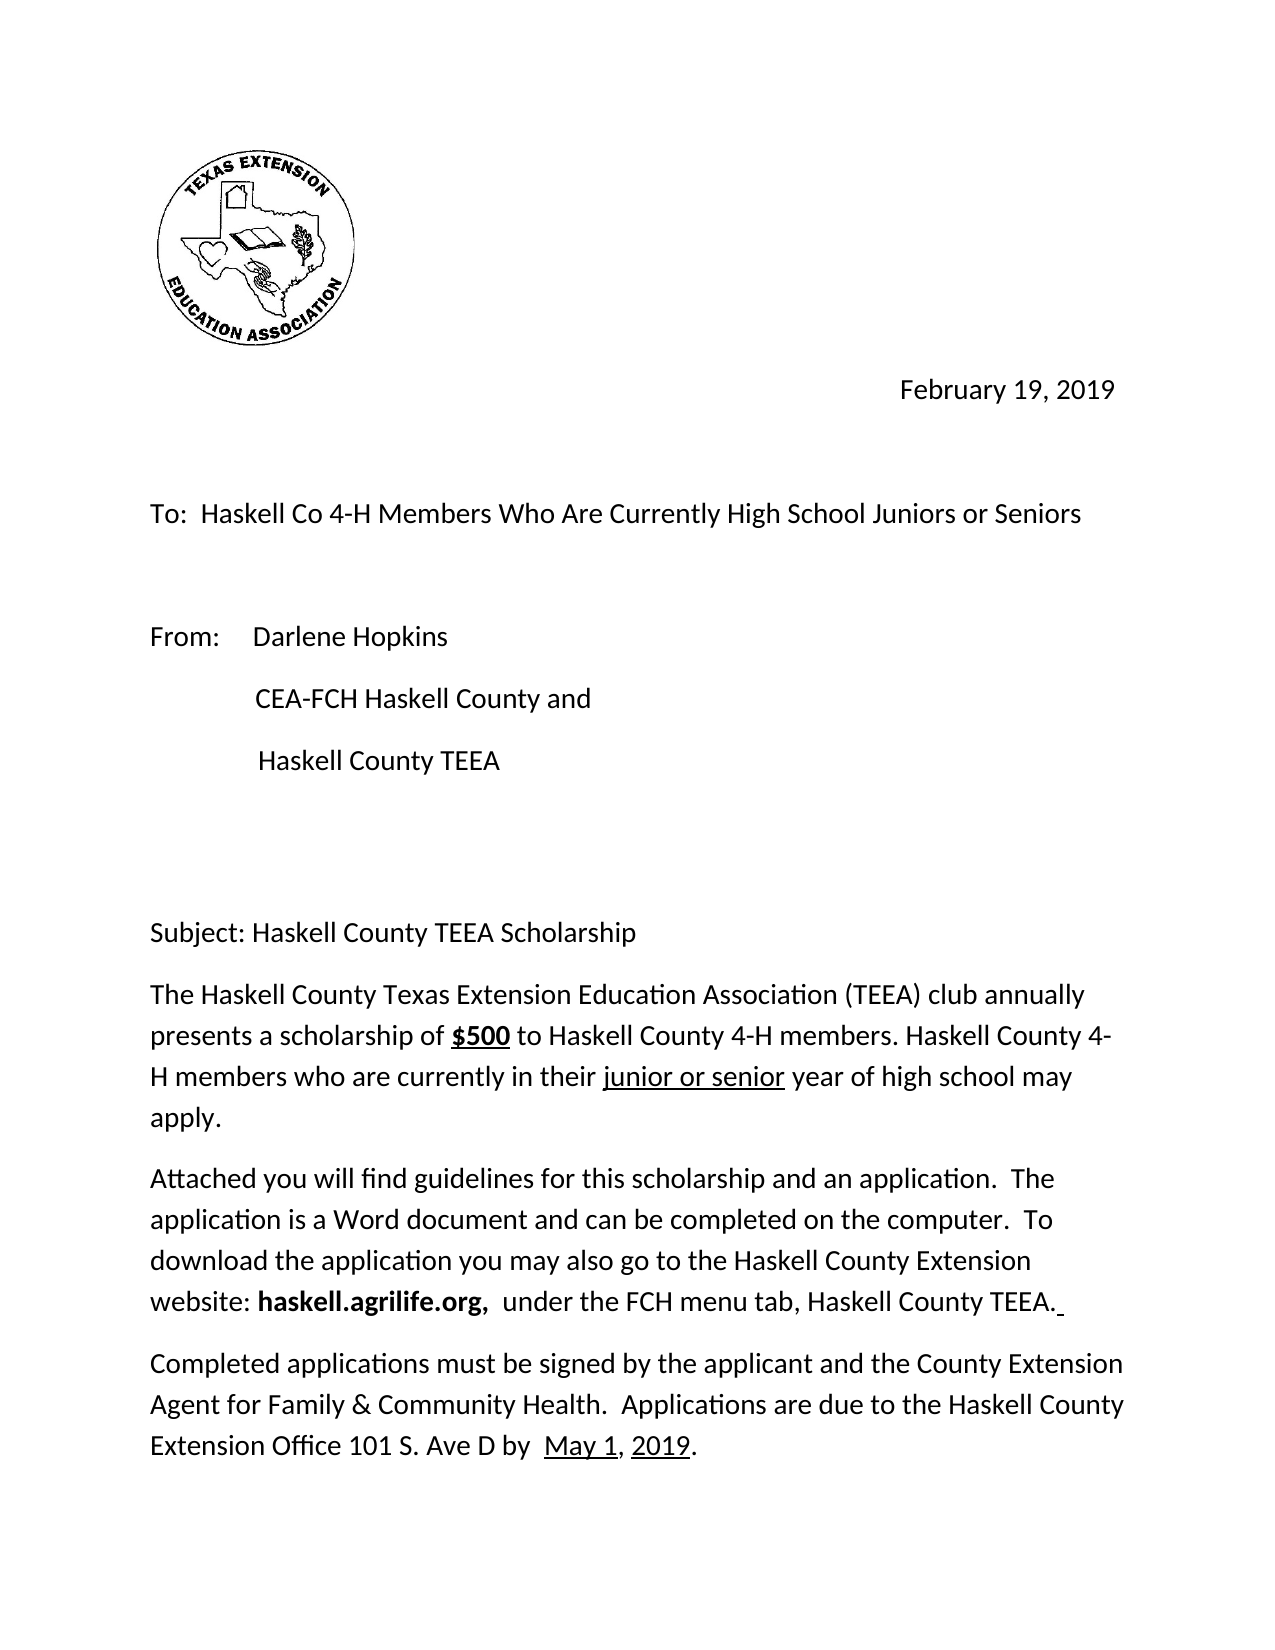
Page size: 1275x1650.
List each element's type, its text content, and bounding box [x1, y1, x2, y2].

text Completed applications must be signed by the applicant and the County Extension Agent for Family & Community Health. Applications are due to the Haskell County Extension Office 101 S. Ave D by May 1, 2019. [150, 1345, 1125, 1463]
text Subject: Haskell County TEEA Scholarship [150, 914, 1125, 950]
text The Haskell County Texas Extension Education Association (TEEA) club annually presents a scholarship of $500 to Haskell County 4-H members. Haskell County 4-H members who are currently in their junior or senior year of high school may apply. [150, 976, 1125, 1134]
text Haskell County TEEA [150, 742, 1125, 777]
picture [156, 150, 355, 346]
text February 19, 2019 [150, 371, 1125, 407]
text Attached you will find guidelines for this scholarship and an application. The application is a Word document and can be completed on the computer. To download the application you may also go to the Haskell County Extension website: haskell.agrilife.org, under the FCH menu tab, Haskell County TEEA. [150, 1161, 1125, 1319]
text CEA-FCH Haskell County and [150, 680, 1125, 716]
text To: Haskell Co 4-H Members Who Are Currently High School Juniors or Seniors [150, 495, 1125, 530]
text From: Darlene Hopkins [150, 618, 1125, 654]
